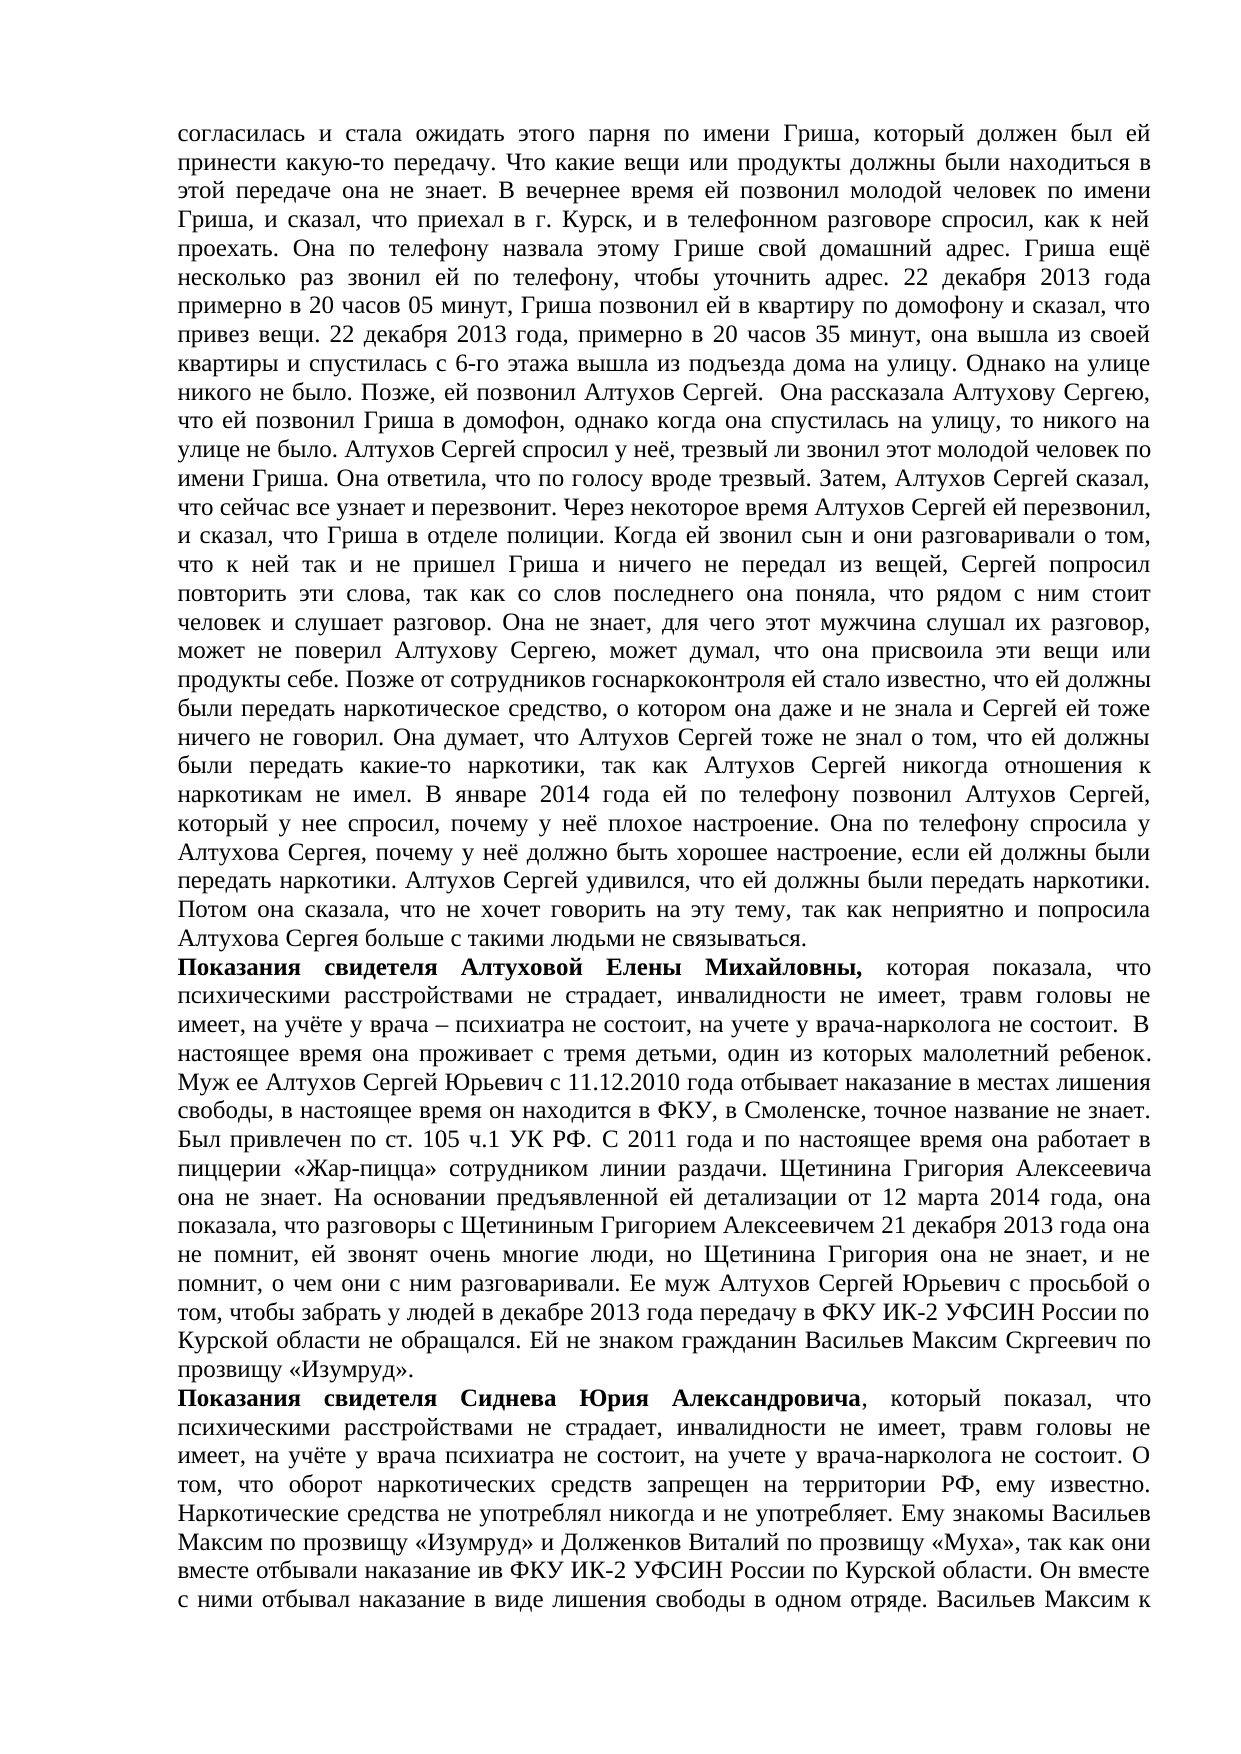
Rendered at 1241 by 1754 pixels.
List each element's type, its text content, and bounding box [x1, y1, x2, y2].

text Показания свидетеля Алтуховой Елены Михайловны, которая показала, что психическими расстройствами не страдает, инвалидности не имеет, травм головы не имеет, на учёте у врача – психиатра не состоит, на учете у врача-нарколога не состоит. В настоящее время она проживает с тремя детьми, один из которых малолетний ребенок. Муж ее Алтухов Сергей Юрьевич с 11.12.2010 года отбывает наказание в местах лишения свободы, в настоящее время он находится в ФКУ, в Смоленске, точное название не знает. Был привлечен по ст. 105 ч.1 УК РФ. С 2011 года и по настоящее время она работает в пиццерии «Жар-пицца» сотрудником линии раздачи. Щетинина Григория Алексеевича она не знает. На основании предъявленной ей детализации от 12 марта 2014 года, она показала, что разговоры с Щетининым Григорием Алексеевичем 21 декабря 2013 года она не помнит, ей звонят очень многие люди, но Щетинина Григория она не знает, и не помнит, о чем они с ним разговаривали. Ее муж Алтухов Сергей Юрьевич с просьбой о том, чтобы забрать у людей в декабре 2013 года передачу в ФКУ ИК-2 УФСИН России по Курской области не обращался. Ей не знаком гражданин Васильев Максим Скргеевич по прозвищу «Изумруд». [177, 952, 1152, 1383]
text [177, 1383, 1152, 1613]
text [177, 118, 1152, 952]
